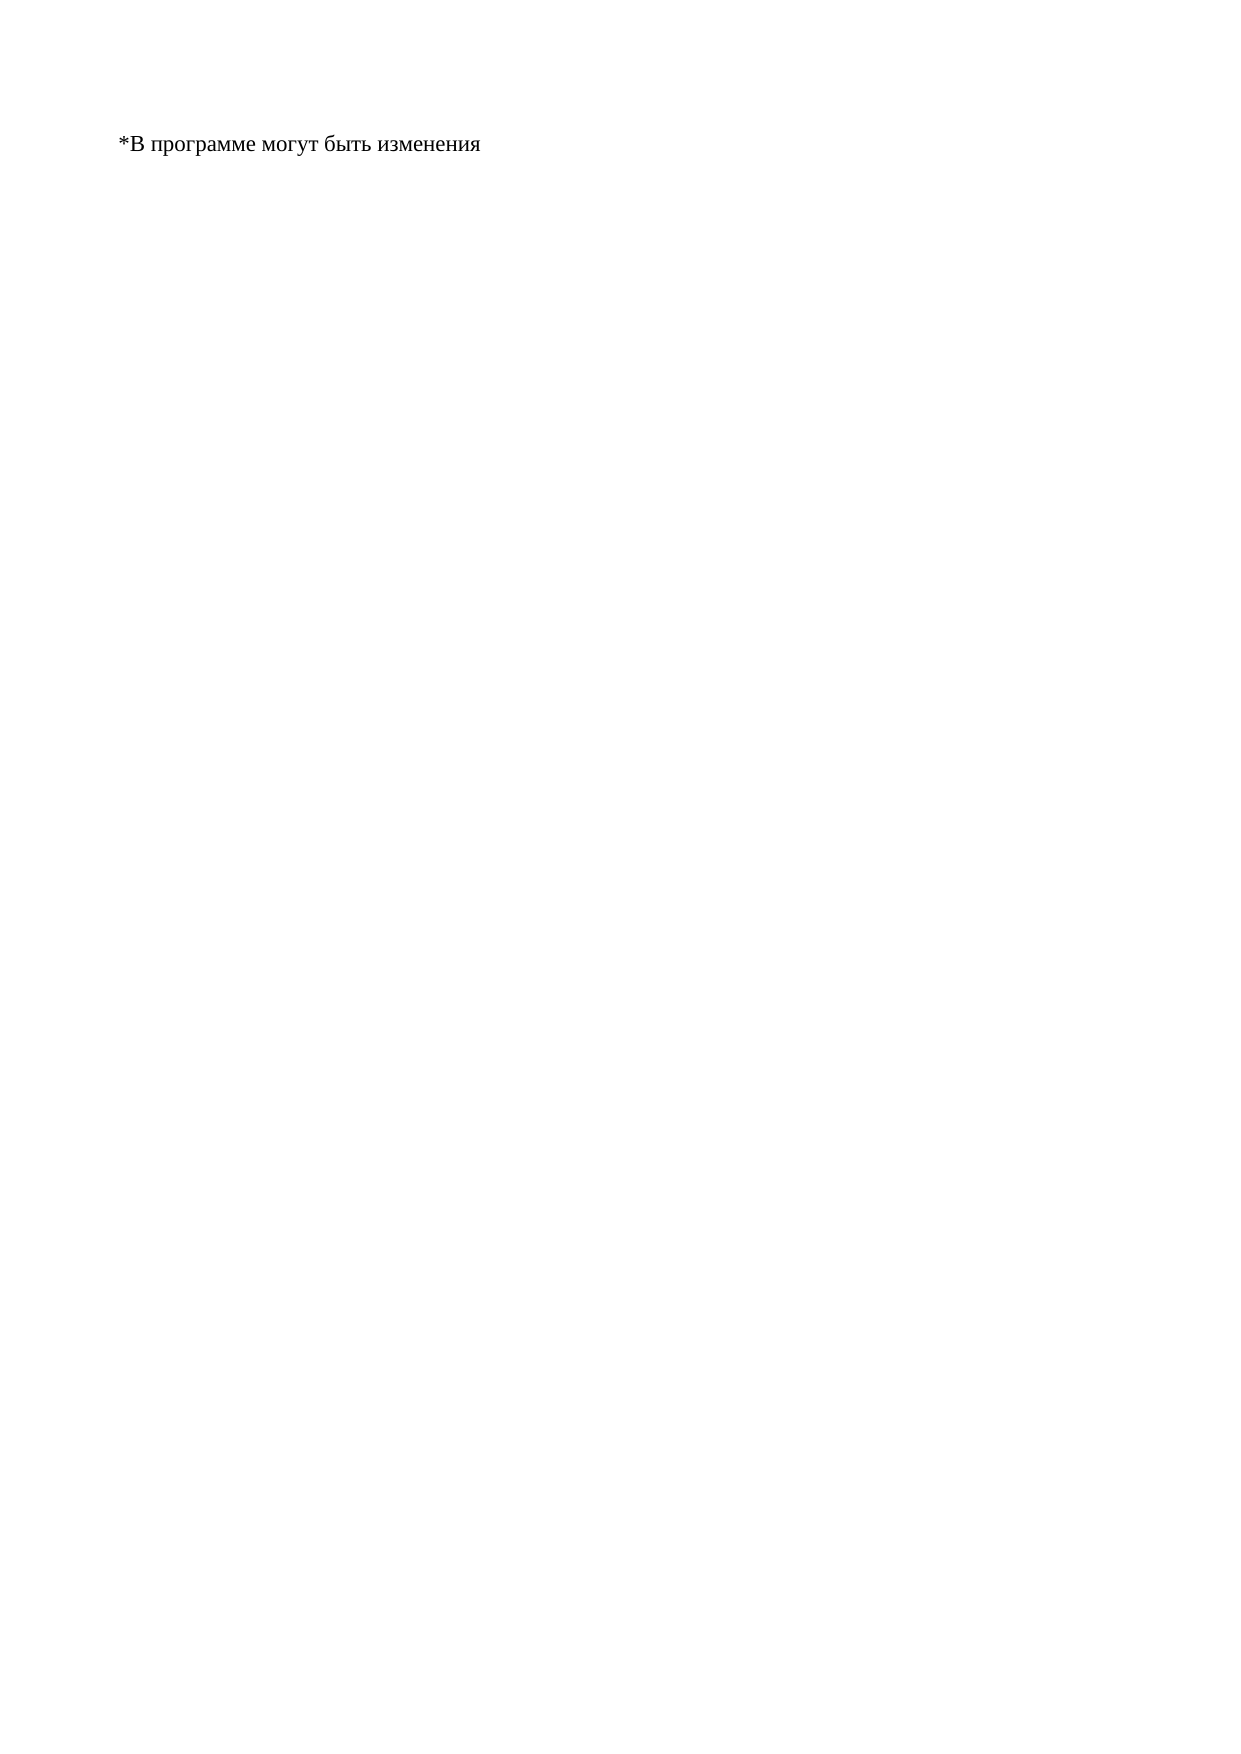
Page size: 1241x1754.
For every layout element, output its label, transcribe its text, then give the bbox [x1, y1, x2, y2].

text *В программе могут быть изменения [118, 130, 1167, 156]
